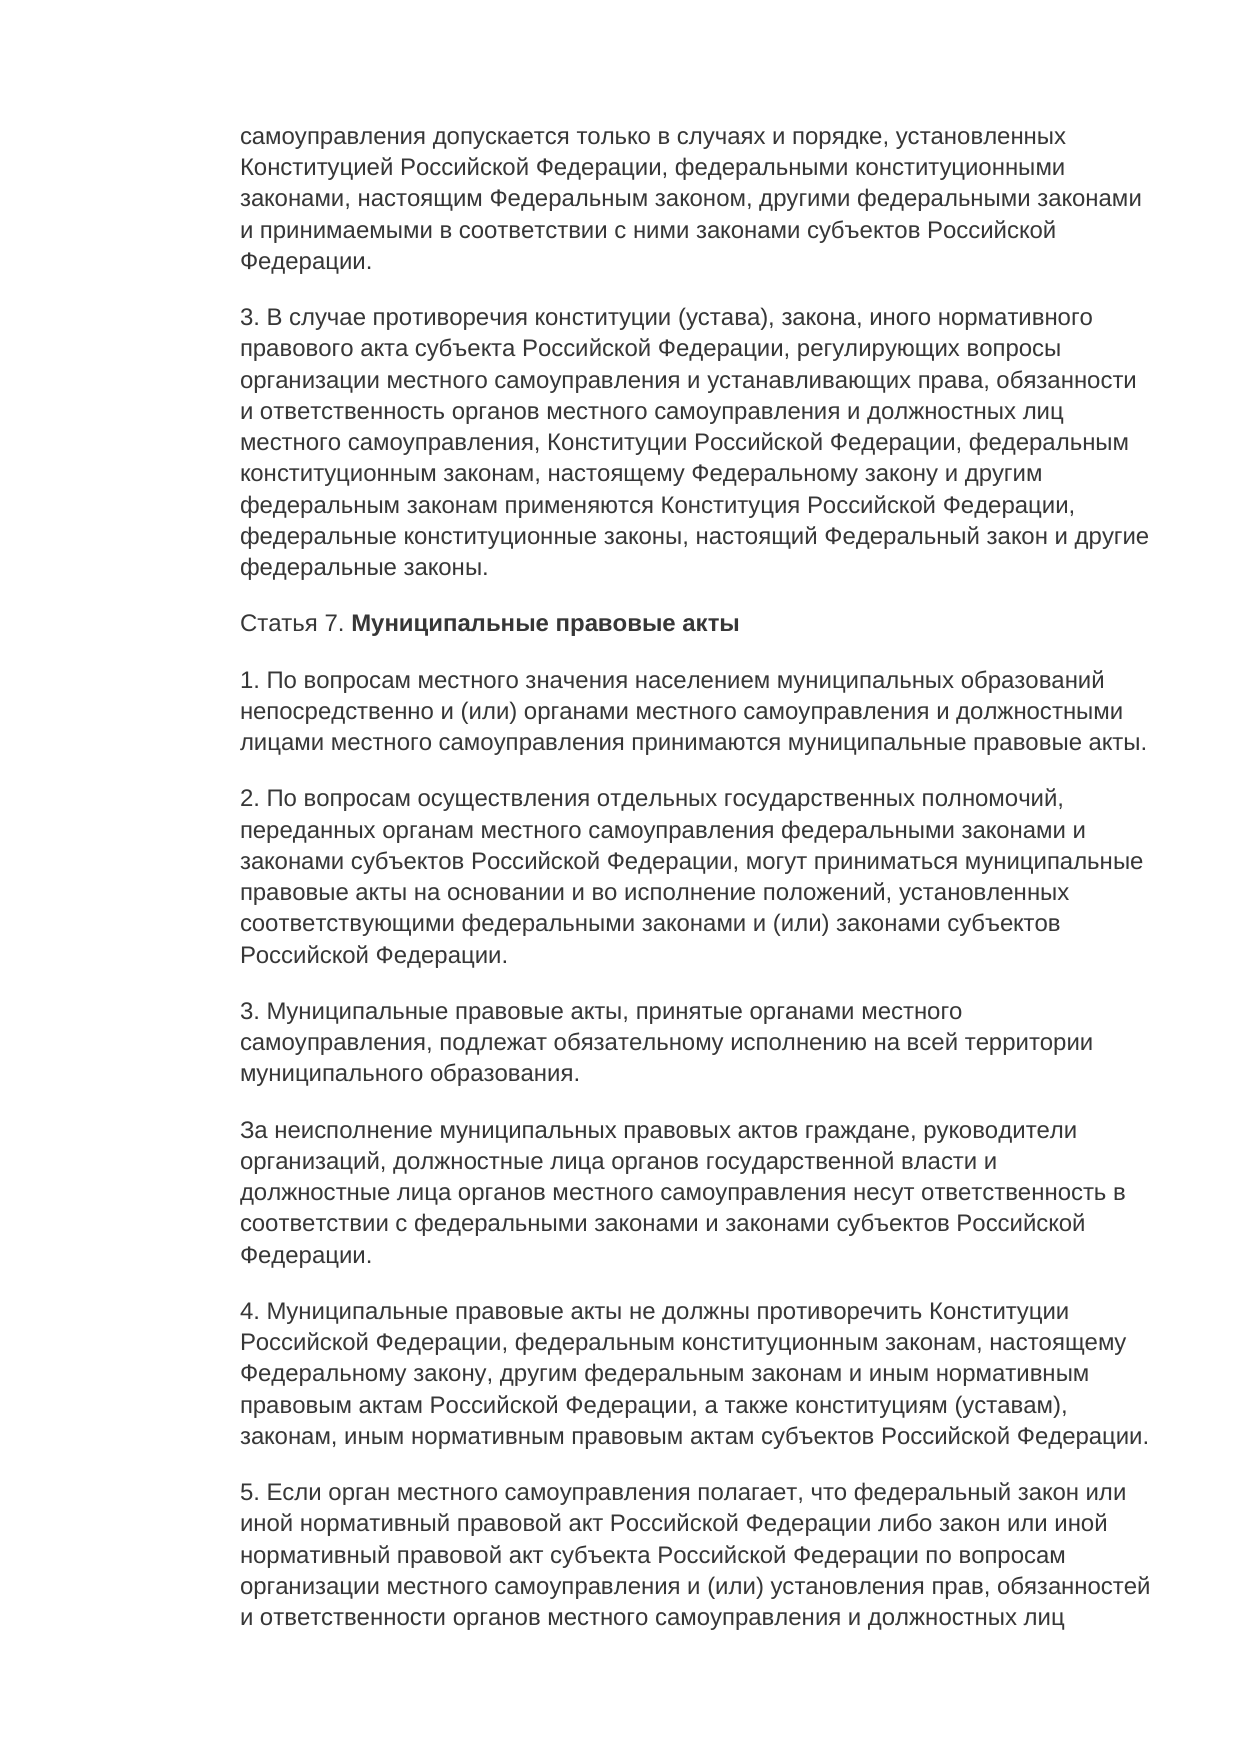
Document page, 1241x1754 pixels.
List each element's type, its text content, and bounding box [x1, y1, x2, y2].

text 2. По вопросам осуществления отдельных государственных полномочий, переданных органам местного самоуправления федеральными законами и законами субъектов Российской Федерации, могут приниматься муниципальные правовые акты на основании и во исполнение положений, установленных соответствующими федеральными законами и (или) законами субъектов Российской Федерации. [240, 781, 1152, 968]
text 1. По вопросам местного значения населением муниципальных образований непосредственно и (или) органами местного самоуправления и должностными лицами местного самоуправления принимаются муниципальные правовые акты. [240, 662, 1152, 756]
text 4. Муниципальные правовые акты не должны противоречить Конституции Российской Федерации, федеральным конституционным законам, настоящему Федеральному закону, другим федеральным законам и иным нормативным правовым актам Российской Федерации, а также конституциям (уставам), законам, иным нормативным правовым актам субъектов Российской Федерации. [240, 1293, 1152, 1449]
text 3. Муниципальные правовые акты, принятые органами местного самоуправления, подлежат обязательному исполнению на всей территории муниципального образования. [240, 993, 1152, 1087]
text Статья 7. Муниципальные правовые акты [240, 606, 1152, 637]
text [240, 1474, 1152, 1631]
text За неисполнение муниципальных правовых актов граждане, руководители организаций, должностные лица органов государственной власти и должностные лица органов местного самоуправления несут ответственность в соответствии с федеральными законами и законами субъектов Российской Федерации. [240, 1112, 1152, 1268]
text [240, 118, 1152, 274]
text 3. В случае противоречия конституции (устава), закона, иного нормативного правового акта субъекта Российской Федерации, регулирующих вопросы организации местного самоуправления и устанавливающих права, обязанности и ответственность органов местного самоуправления и должностных лиц местного самоуправления, Конституции Российской Федерации, федеральным конституционным законам, настоящему Федеральному закону и другим федеральным законам применяются Конституция Российской Федерации, федеральные конституционные законы, настоящий Федеральный закон и другие федеральные законы. [240, 299, 1152, 581]
